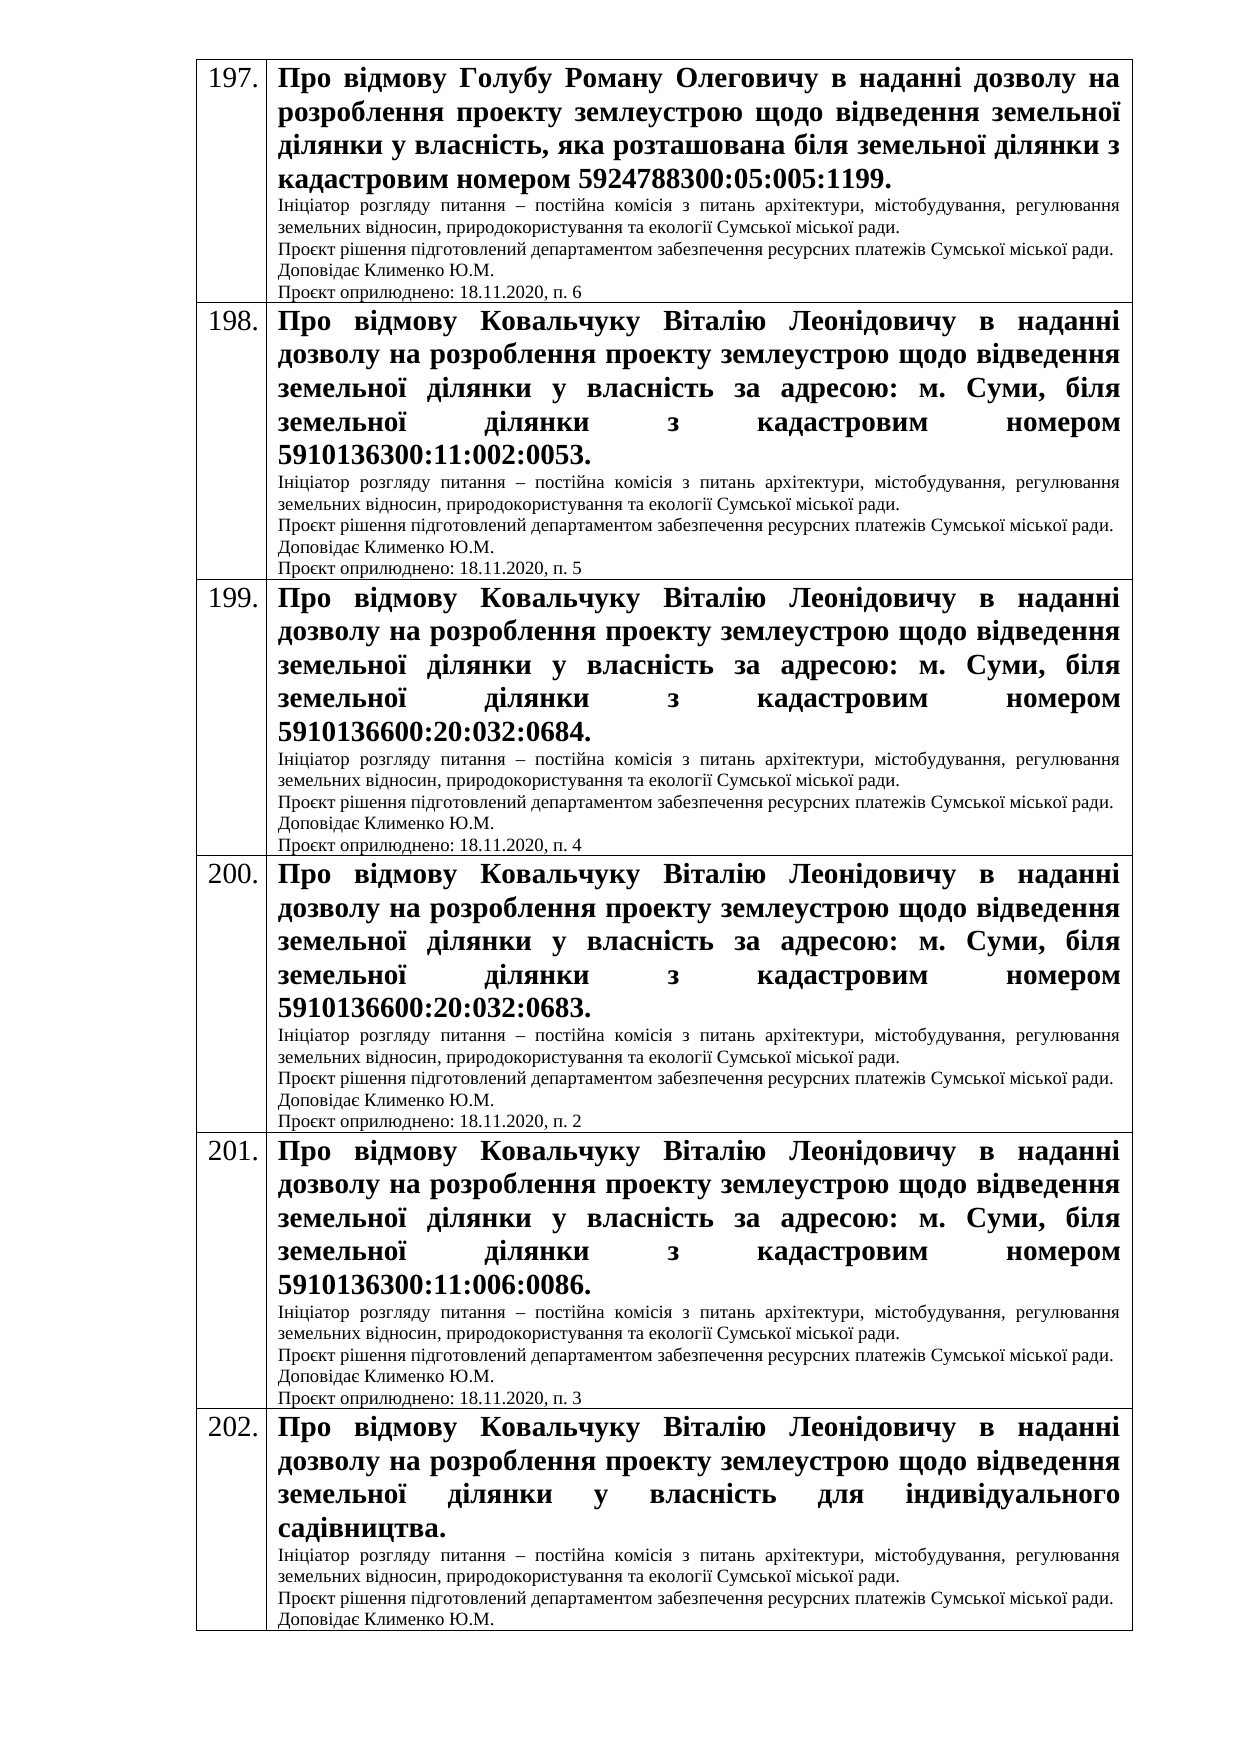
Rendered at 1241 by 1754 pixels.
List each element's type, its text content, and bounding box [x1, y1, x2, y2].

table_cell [267, 1409, 1132, 1630]
table_cell Про відмову Ковальчуку Віталію Леонідовичу в наданні дозволу на розроблення проекту землеустрою щодо відведення земельної ділянки у власність за адресою: м. Суми, біля земельної ділянки з кадастровим номером 5910136300:11:006:0086. Ініціатор розгляду питання – постійна комісія з питань архітектури, містобудування, регулювання земельних відносин, природокористування та екології Сумської міської ради. Проєкт рішення підготовлений департаментом забезпечення ресурсних платежів Сумської міської ради. Доповідає Клименко Ю.М. Проєкт оприлюднено: 18.11.2020, п. 3 [267, 1133, 1132, 1408]
table_cell Про відмову Голубу Роману Олеговичу в наданні дозволу на розроблення проекту землеустрою щодо відведення земельної ділянки у власність, яка розташована біля земельної ділянки з кадастровим номером 5924788300:05:005:1199. Ініціатор розгляду питання – постійна комісія з питань архітектури, містобудування, регулювання земельних відносин, природокористування та екології Сумської міської ради. Проєкт рішення підготовлений департаментом забезпечення ресурсних платежів Сумської міської ради. Доповідає Клименко Ю.М. Проєкт оприлюднено: 18.11.2020, п. 6 [267, 60, 1132, 302]
table_cell Про відмову Ковальчуку Віталію Леонідовичу в наданні дозволу на розроблення проекту землеустрою щодо відведення земельної ділянки у власність за адресою: м. Суми, біля земельної ділянки з кадастровим номером 5910136300:11:002:0053. Ініціатор розгляду питання – постійна комісія з питань архітектури, містобудування, регулювання земельних відносин, природокористування та екології Сумської міської ради. Проєкт рішення підготовлений департаментом забезпечення ресурсних платежів Сумської міської ради. Доповідає Клименко Ю.М. Проєкт оприлюднено: 18.11.2020, п. 5 [267, 303, 1132, 579]
table_cell Про відмову Ковальчуку Віталію Леонідовичу в наданні дозволу на розроблення проекту землеустрою щодо відведення земельної ділянки у власність за адресою: м. Суми, біля земельної ділянки з кадастровим номером 5910136600:20:032:0683. Ініціатор розгляду питання – постійна комісія з питань архітектури, містобудування, регулювання земельних відносин, природокористування та екології Сумської міської ради. Проєкт рішення підготовлений департаментом забезпечення ресурсних платежів Сумської міської ради. Доповідає Клименко Ю.М. Проєкт оприлюднено: 18.11.2020, п. 2 [267, 856, 1132, 1132]
table_cell [197, 60, 266, 302]
table_cell [197, 580, 266, 855]
table_cell Про відмову Ковальчуку Віталію Леонідовичу в наданні дозволу на розроблення проекту землеустрою щодо відведення земельної ділянки у власність за адресою: м. Суми, біля земельної ділянки з кадастровим номером 5910136600:20:032:0684. Ініціатор розгляду питання – постійна комісія з питань архітектури, містобудування, регулювання земельних відносин, природокористування та екології Сумської міської ради. Проєкт рішення підготовлений департаментом забезпечення ресурсних платежів Сумської міської ради. Доповідає Клименко Ю.М. Проєкт оприлюднено: 18.11.2020, п. 4 [267, 580, 1132, 855]
table_cell [197, 303, 266, 579]
table_cell [197, 1133, 266, 1408]
table_cell [197, 856, 266, 1132]
table_cell [197, 1409, 266, 1630]
